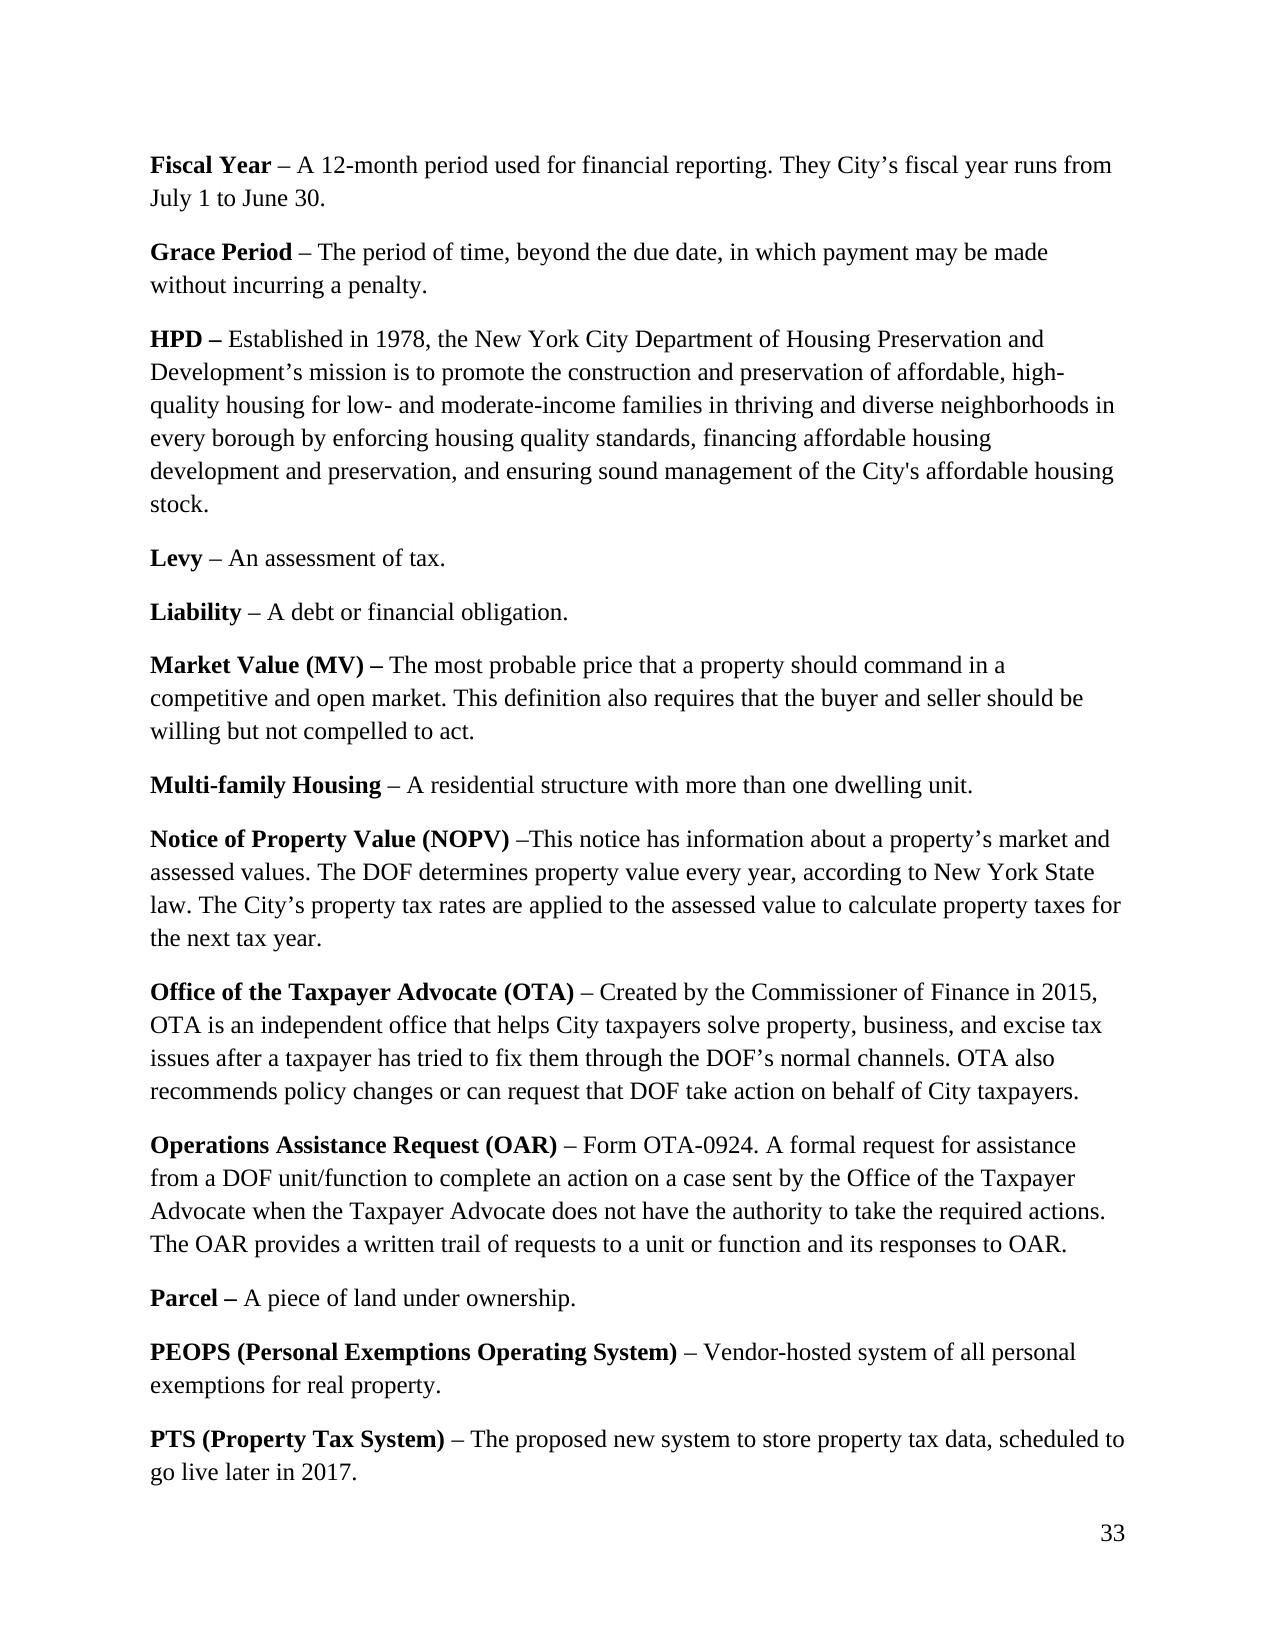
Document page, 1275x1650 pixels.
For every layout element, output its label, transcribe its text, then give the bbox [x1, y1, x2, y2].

text Liability – A debt or financial obligation. [150, 597, 1125, 625]
text Notice of Property Value (NOPV) –This notice has information about a property’s market and assessed values. The DOF determines property value every year, according to New York State law. The City’s property tax rates are applied to the assessed value to calculate property taxes for the next tax year. [150, 824, 1125, 952]
text Multi-family Housing – A residential structure with more than one dwelling unit. [150, 770, 1125, 799]
text Parcel – A piece of land under ownership. [150, 1283, 1125, 1312]
text PTS (Property Tax System) – The proposed new system to store property tax data, scheduled to go live later in 2017. [150, 1424, 1125, 1485]
text Levy – An assessment of tax. [150, 543, 1125, 571]
text HPD – Established in 1978, the New York City Department of Housing Preservation and Development’s mission is to promote the construction and preservation of affordable, high-quality housing for low- and moderate-income families in thriving and diverse neighborhoods in every borough by enforcing housing quality standards, financing affordable housing development and preservation, and ensuring sound management of the City's affordable housing stock. [150, 324, 1125, 518]
text PEOPS (Personal Exemptions Operating System) – Vendor-hosted system of all personal exemptions for real property. [150, 1337, 1125, 1398]
text Operations Assistance Request (OAR) – Form OTA-0924. A formal request for assistance from a DOF unit/function to complete an action on a case sent by the Office of the Taxpayer Advocate when the Taxpayer Advocate does not have the authority to take the required actions. The OAR provides a written trail of requests to a unit or function and its responses to OAR. [150, 1130, 1125, 1258]
text Grace Period – The period of time, beyond the due date, in which payment may be made without incurring a penalty. [150, 237, 1125, 299]
text Office of the Taxpayer Advocate (OTA) – Created by the Commissioner of Finance in 2015, OTA is an independent office that helps City taxpayers solve property, business, and excise tax issues after a taxpayer has tried to fix them through the DOF’s normal channels. OTA also recommends policy changes or can request that DOF take action on behalf of City taxpayers. [150, 977, 1125, 1105]
text Market Value (MV) – The most probable price that a property should command in a competitive and open market. This definition also requires that the buyer and seller should be willing but not compelled to act. [150, 650, 1125, 745]
text Fiscal Year – A 12-month period used for financial reporting. They City’s fiscal year runs from July 1 to June 30. [150, 150, 1125, 212]
